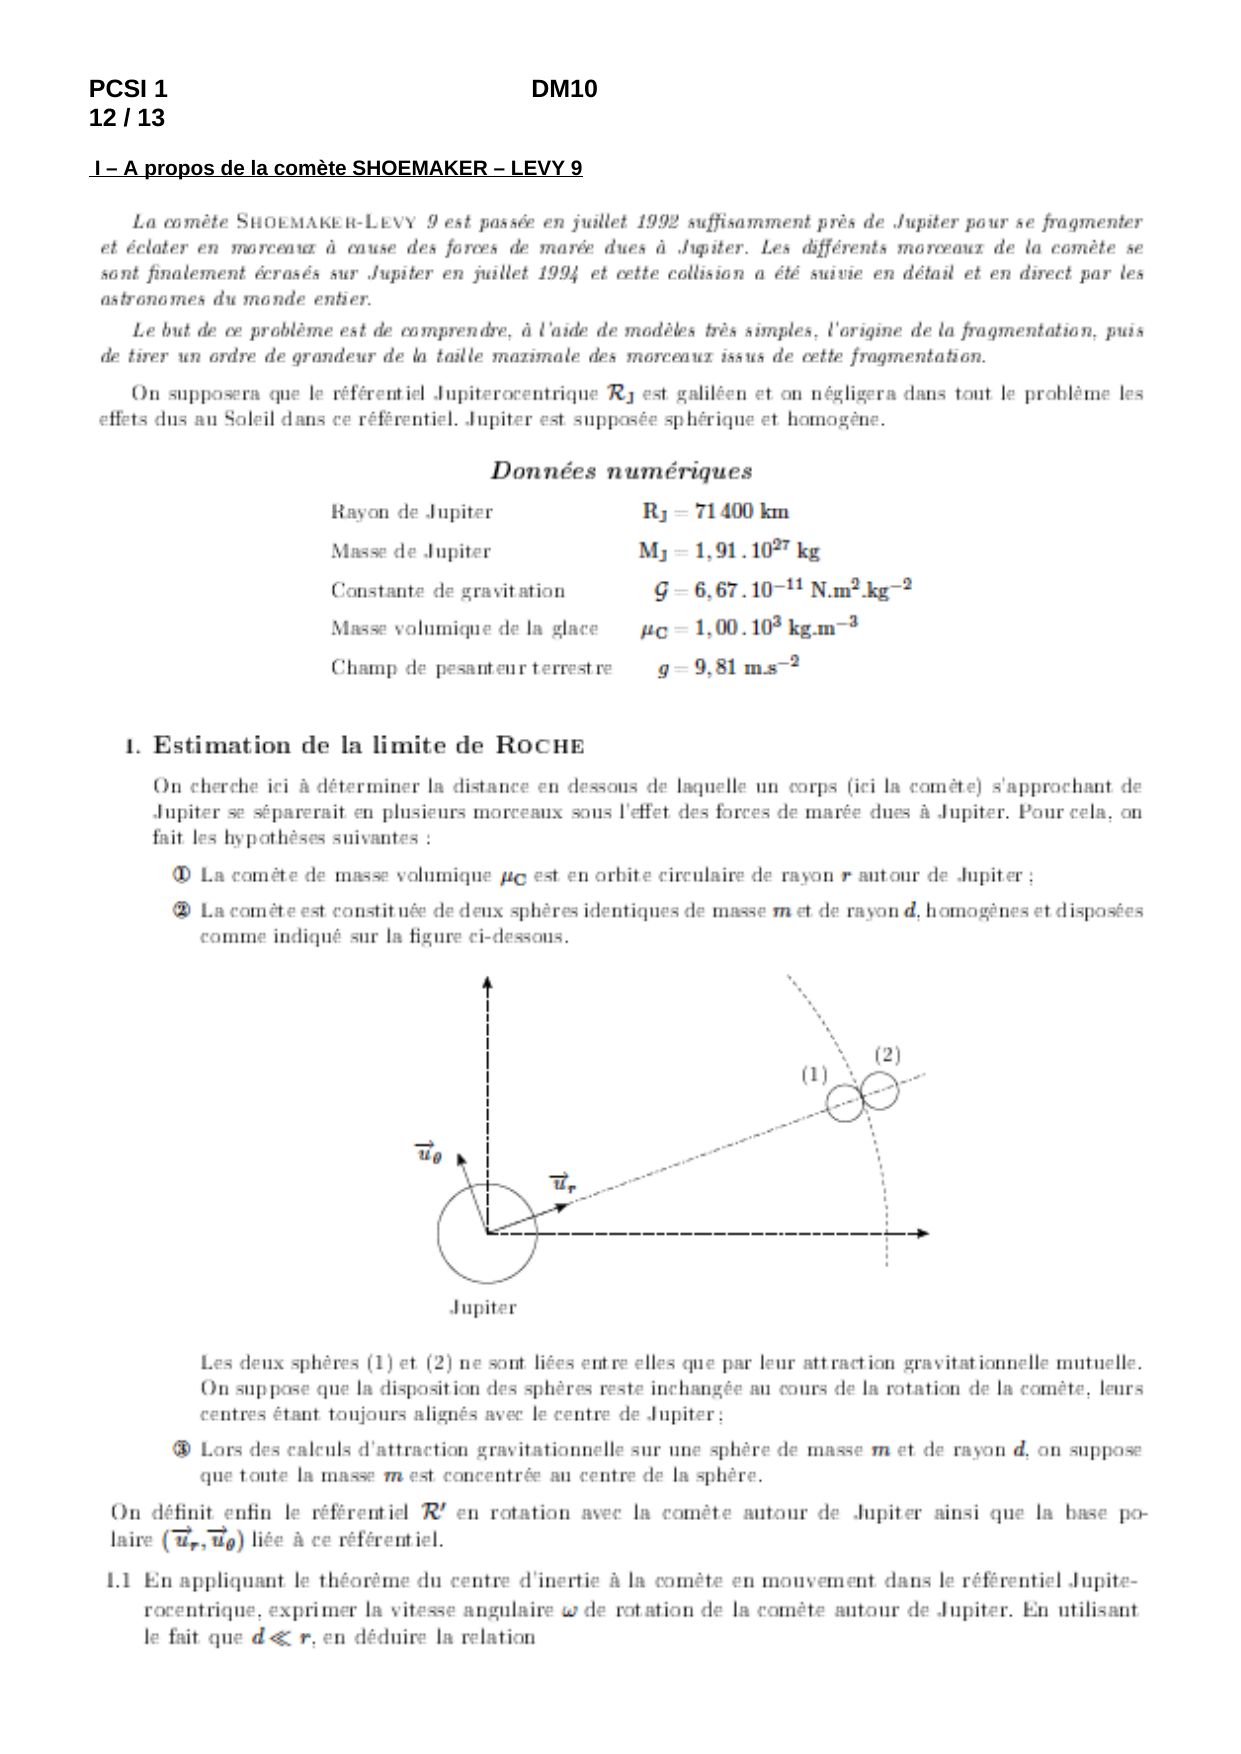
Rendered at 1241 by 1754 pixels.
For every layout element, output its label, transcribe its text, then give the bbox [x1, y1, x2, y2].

picture [88, 203, 1167, 1657]
text I – A propos de la comète SHOEMAKER – LEVY 9 [89, 155, 1167, 179]
text PCSI 1 DM10 [89, 74, 1167, 103]
text 12 / 13 [89, 103, 1167, 131]
